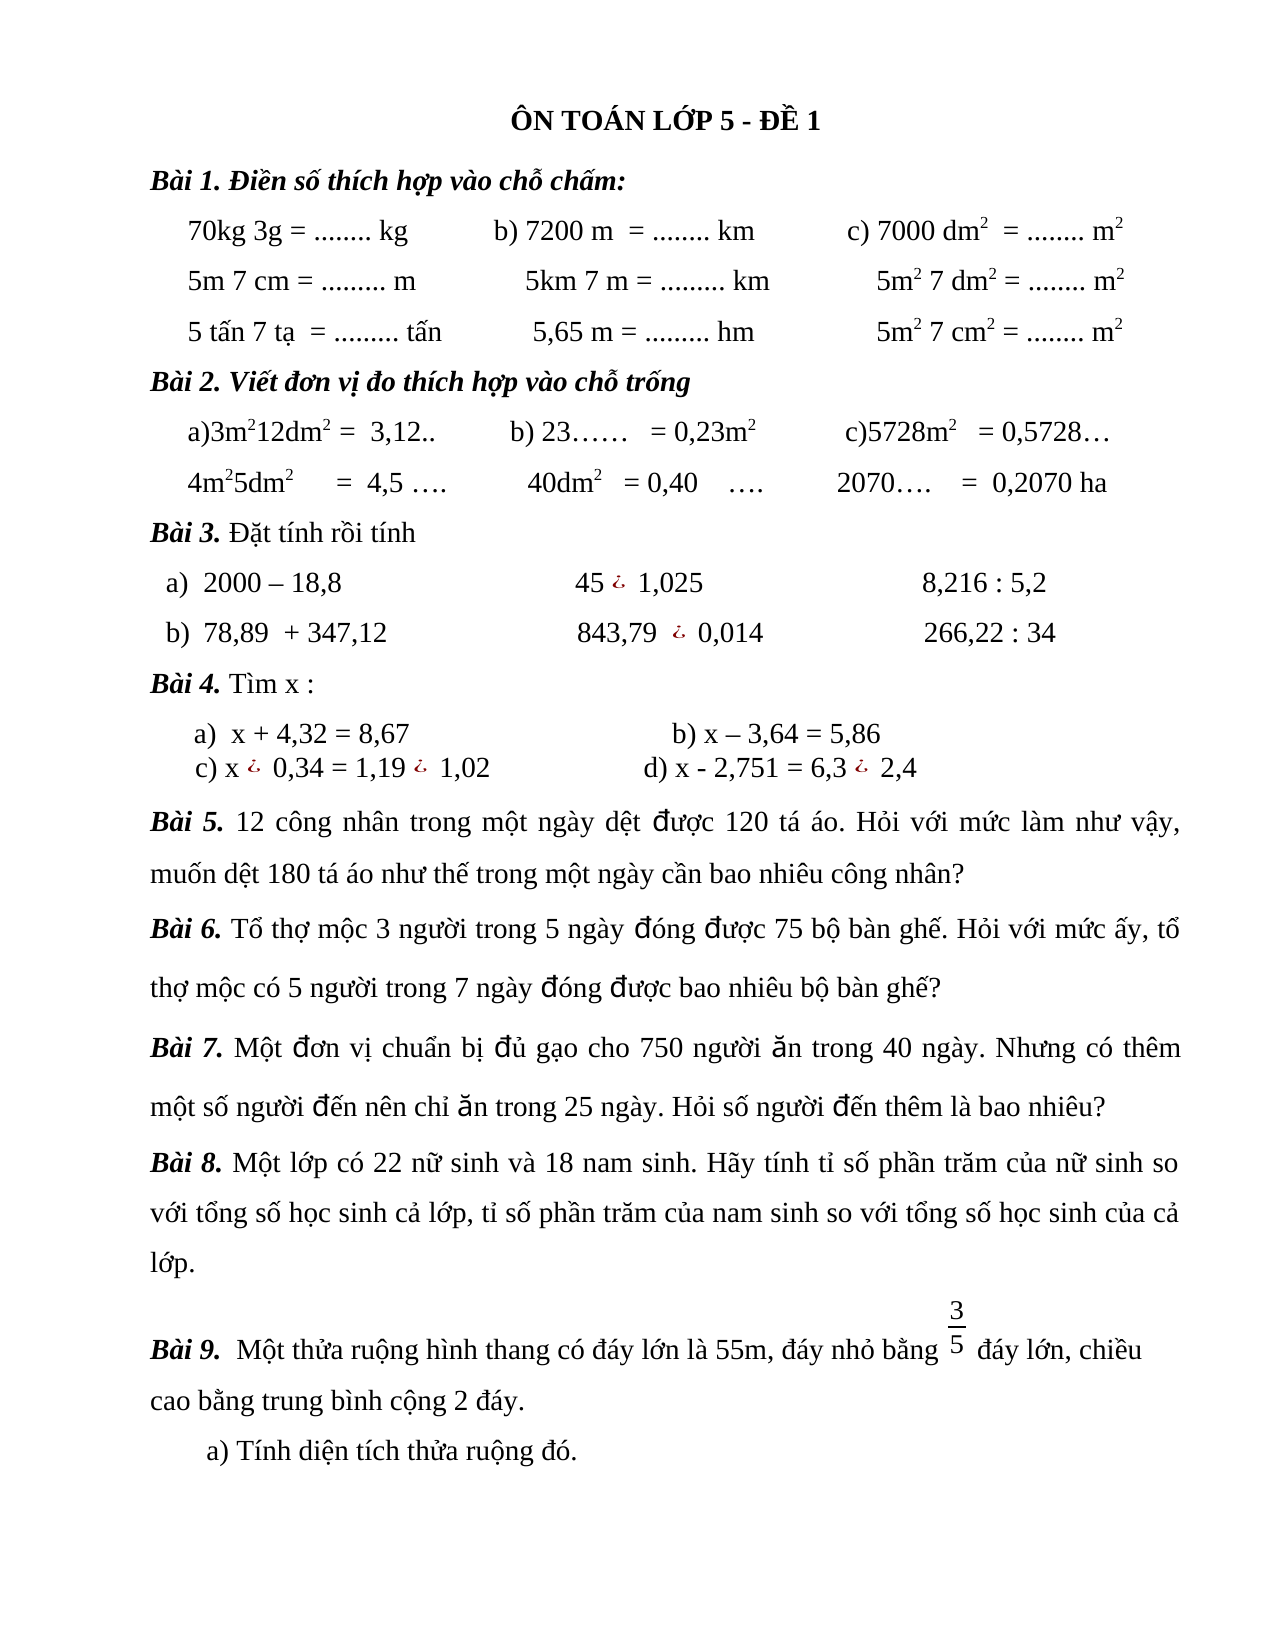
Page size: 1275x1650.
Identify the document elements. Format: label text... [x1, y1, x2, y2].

text 5m 7 cm = ......... m 5km 7 m = ......... km 5m2 7 dm2 = ........ m2 [187, 263, 1181, 297]
text a)3m212dm2 = 3,12.. b) 23…… = 0,23m2 c)5728m2 = 0,5728… [187, 414, 1181, 448]
text Bài 2. Viết đơn vị đo thích hợp vào chỗ trống [150, 364, 1181, 398]
text ÔN TOÁN LỚP 5 - ĐỀ 1 [150, 103, 1181, 137]
list 78,89 + 347,12 843,79 0,014 266,22 : 34 [166, 616, 1181, 649]
text Bài 9. Một thửa ruộng hình thang có đáy lớn là 55m, đáy nhỏ bằng đáy lớn, chiều cao bằng trung bình cộng 2 đáy. [150, 1296, 1181, 1416]
text Bài 3. Đặt tính rồi tính [150, 515, 1181, 548]
text a) Tính diện tích thửa ruộng đó. [150, 1433, 1181, 1467]
text Bài 1. Điền số thích hợp vào chỗ chấm: [150, 163, 1181, 196]
text a) x + 4,32 = 8,67 b) x – 3,64 = 5,86 [150, 716, 1181, 750]
text Bài 7. Một đơn vị chuẩn bị đủ gạo cho 750 người ăn trong 40 ngày. Nhưng có thêm một số người đến nên chỉ ăn trong 25 ngày. Hỏi số người đến thêm là bao nhiêu? [150, 1026, 1181, 1125]
text 70kg 3g = ........ kg b) 7200 m = ........ km c) 7000 dm2 = ........ m2 [187, 213, 1181, 247]
list 2000 – 18,8 45 1,025 8,216 : 5,2 [166, 565, 1181, 599]
text Bài 5. 12 công nhân trong một ngày dệt được 120 tá áo. Hỏi với mức làm như vậy, muốn dệt 180 tá áo như thế trong một ngày cần bao nhiêu công nhân? [150, 800, 1181, 890]
text c) x 0,34 = 1,19 1,02 d) x - 2,751 = 6,3 2,4 [150, 750, 1181, 783]
text Bài 6. Tổ thợ mộc 3 người trong 5 ngày đóng được 75 bộ bàn ghế. Hỏi với mức ấy, tổ thợ mộc có 5 người trong 7 ngày đóng được bao nhiêu bộ bàn ghế? [150, 907, 1181, 1006]
text Bài 8. Một lớp có 22 nữ sinh và 18 nam sinh. Hãy tính tỉ số phần trăm của nữ sinh so với tổng số học sinh cả lớp, tỉ số phần trăm của nam sinh so với tổng số học sinh của cả lớp. [150, 1145, 1181, 1279]
text 5 tấn 7 tạ = ......... tấn 5,65 m = ......... hm 5m2 7 cm2 = ........ m2 [187, 314, 1181, 347]
text 4m25dm2 = 4,5 …. 40dm2 = 0,40 …. 2070…. = 0,2070 ha [187, 465, 1181, 498]
text Bài 4. Tìm x : [150, 666, 1181, 699]
